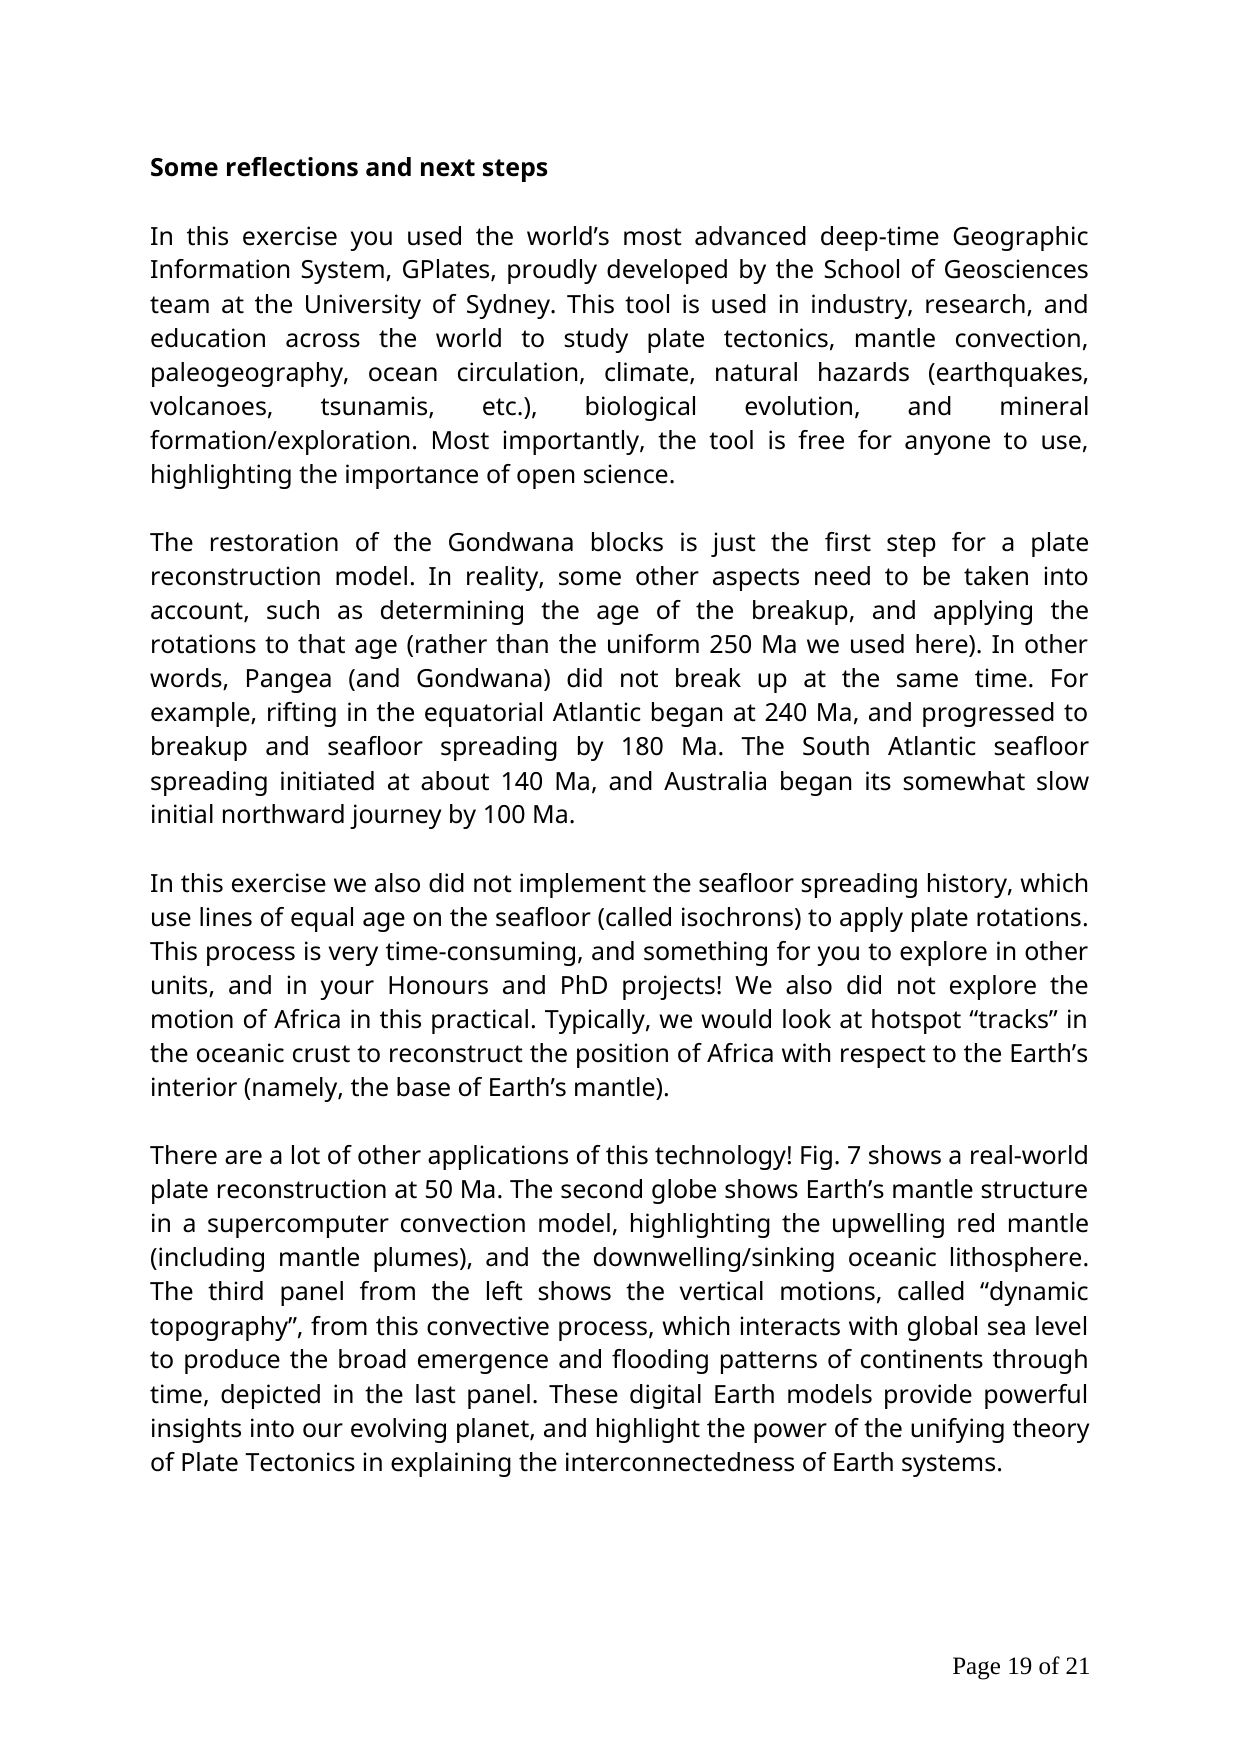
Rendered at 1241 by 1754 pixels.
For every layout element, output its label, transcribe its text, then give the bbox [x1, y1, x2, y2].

text In this exercise you used the world’s most advanced deep-time Geographic Information System, GPlates, proudly developed by the School of Geosciences team at the University of Sydney. This tool is used in industry, research, and education across the world to study plate tectonics, mantle convection, paleogeography, ocean circulation, climate, natural hazards (earthquakes, volcanoes, tsunamis, etc.), biological evolution, and mineral formation/exploration. Most importantly, the tool is free for anyone to use, highlighting the importance of open science. [150, 218, 1090, 491]
text The restoration of the Gondwana blocks is just the first step for a plate reconstruction model. In reality, some other aspects need to be taken into account, such as determining the age of the breakup, and applying the rotations to that age (rather than the uniform 250 Ma we used here). In other words, Pangea (and Gondwana) did not break up at the same time. For example, rifting in the equatorial Atlantic began at 240 Ma, and progressed to breakup and seafloor spreading by 180 Ma. The South Atlantic seafloor spreading initiated at about 140 Ma, and Australia began its somewhat slow initial northward journey by 100 Ma. [150, 525, 1090, 831]
text Some reflections and next steps [150, 150, 1090, 184]
text In this exercise we also did not implement the seafloor spreading history, which use lines of equal age on the seafloor (called isochrons) to apply plate rotations. This process is very time-consuming, and something for you to explore in other units, and in your Honours and PhD projects! We also did not explore the motion of Africa in this practical. Typically, we would look at hotspot “tracks” in the oceanic crust to reconstruct the position of Africa with respect to the Earth’s interior (namely, the base of Earth’s mantle). [150, 865, 1090, 1104]
text There are a lot of other applications of this technology! Fig. 7 shows a real-world plate reconstruction at 50 Ma. The second globe shows Earth’s mantle structure in a supercomputer convection model, highlighting the upwelling red mantle (including mantle plumes), and the downwelling/sinking oceanic lithosphere. The third panel from the left shows the vertical motions, called “dynamic topography”, from this convective process, which interacts with global sea level to produce the broad emergence and flooding patterns of continents through time, depicted in the last panel. These digital Earth models provide powerful insights into our evolving planet, and highlight the power of the unifying theory of Plate Tectonics in explaining the interconnectedness of Earth systems. [150, 1138, 1090, 1478]
